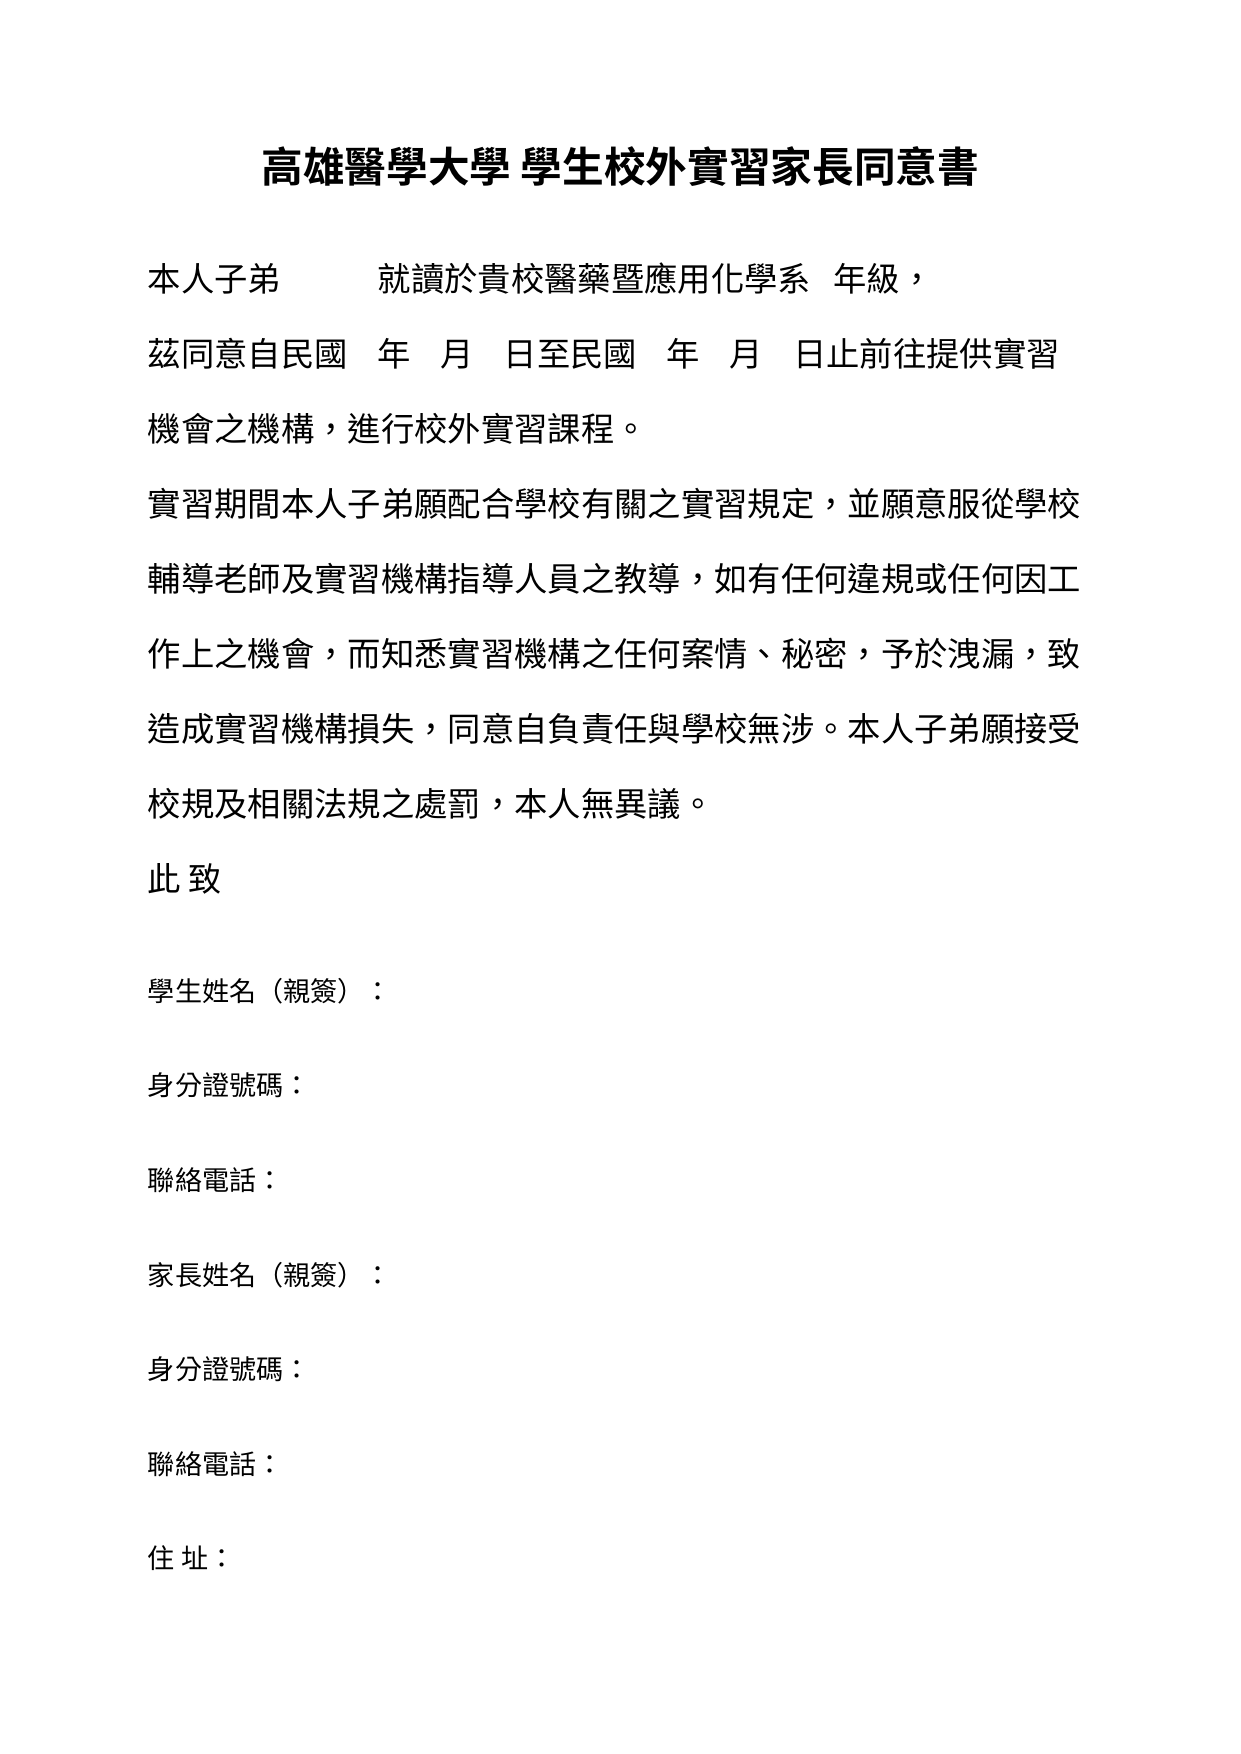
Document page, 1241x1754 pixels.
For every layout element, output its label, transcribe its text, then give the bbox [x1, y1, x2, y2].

text 身分證號碼： [148, 1330, 1092, 1405]
text 高雄醫學大學 學生校外實習家長同意書 [148, 127, 1092, 202]
text 家長姓名（親簽）： [148, 1236, 1092, 1311]
text 此 致 [148, 839, 1092, 914]
text 學生姓名（親簽）： [148, 952, 1092, 1027]
text 聯絡電話： [148, 1425, 1092, 1500]
text 茲同意自民國 年 月 日至民國 年 月 日止前往提供實習機會之機構，進行校外實習課程。 [148, 314, 1092, 464]
text 住 址： [148, 1519, 1092, 1594]
text 聯絡電話： [148, 1141, 1092, 1216]
text 實習期間本人子弟願配合學校有關之實習規定，並願意服從學校輔導老師及實習機構指導人員之教導，如有任何違規或任何因工作上之機會，而知悉實習機構之任何案情、秘密，予於洩漏，致造成實習機構損失，同意自負責任與學校無涉。本人子弟願接受校規及相關法規之處罰，本人無異議。 [148, 464, 1092, 839]
text 本人子弟 就讀於貴校醫藥暨應用化學系 年級， [148, 239, 1092, 314]
text 身分證號碼： [148, 1047, 1092, 1122]
